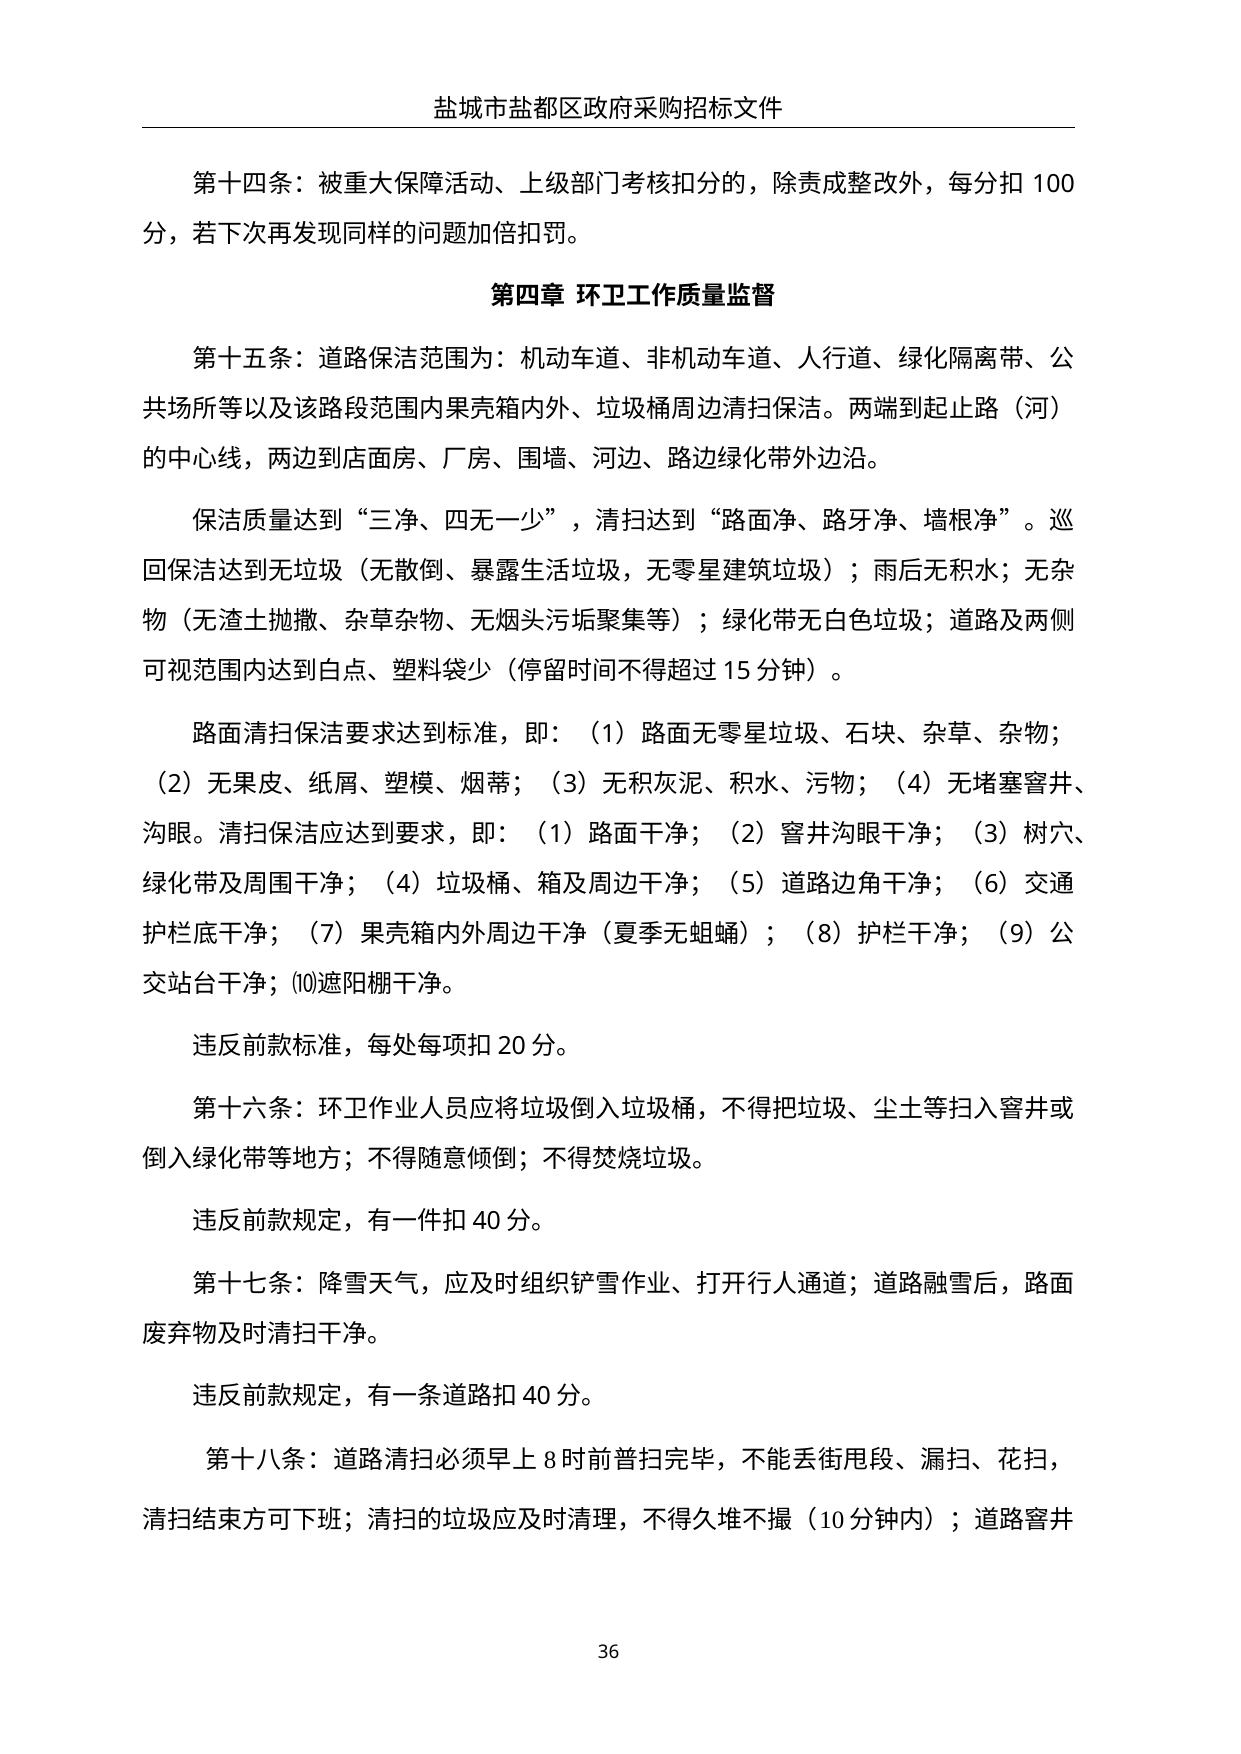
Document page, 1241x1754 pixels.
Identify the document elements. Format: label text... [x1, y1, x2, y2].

text 违反前款标准，每处每项扣20分。 [142, 1014, 1075, 1064]
text 保洁质量达到“三净、四无一少”，清扫达到“路面净、路牙净、墙根净”。巡回保洁达到无垃圾（无散倒、暴露生活垃圾，无零星建筑垃圾）；雨后无积水；无杂物（无渣土抛撒、杂草杂物、无烟头污垢聚集等）；绿化带无白色垃圾；道路及两侧可视范围内达到白点、塑料袋少（停留时间不得超过15分钟）。 [142, 489, 1075, 689]
text 违反前款规定，有一条道路扣40分。 [142, 1364, 1075, 1414]
text 第十六条：环卫作业人员应将垃圾倒入垃圾桶，不得把垃圾、尘土等扫入窨井或倒入绿化带等地方；不得随意倾倒；不得焚烧垃圾。 [142, 1077, 1075, 1177]
text 第十五条：道路保洁范围为：机动车道、非机动车道、人行道、绿化隔离带、公共场所等以及该路段范围内果壳箱内外、垃圾桶周边清扫保洁。两端到起止路（河）的中心线，两边到店面房、厂房、围墙、河边、路边绿化带外边沿。 [142, 327, 1075, 477]
text 路面清扫保洁要求达到标准，即：（1）路面无零星垃圾、石块、杂草、杂物；（2）无果皮、纸屑、塑模、烟蒂；（3）无积灰泥、积水、污物；（4）无堵塞窨井、沟眼。清扫保洁应达到要求，即：（1）路面干净；（2）窨井沟眼干净；（3）树穴、绿化带及周围干净；（4）垃圾桶、箱及周边干净；（5）道路边角干净；（6）交通护栏底干净；（7）果壳箱内外周边干净（夏季无蛆蛹）；（8）护栏干净；（9）公交站台干净；⑽遮阳棚干净。 [142, 702, 1075, 1002]
text 违反前款规定，有一件扣40分。 [142, 1189, 1075, 1239]
text 第十四条：被重大保障活动、上级部门考核扣分的，除责成整改外，每分扣100分，若下次再发现同样的问题加倍扣罚。 [142, 152, 1075, 252]
text 第十七条：降雪天气，应及时组织铲雪作业、打开行人通道；道路融雪后，路面废弃物及时清扫干净。 [142, 1252, 1075, 1352]
text 第四章 环卫工作质量监督 [142, 264, 1075, 314]
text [142, 1427, 1075, 1548]
